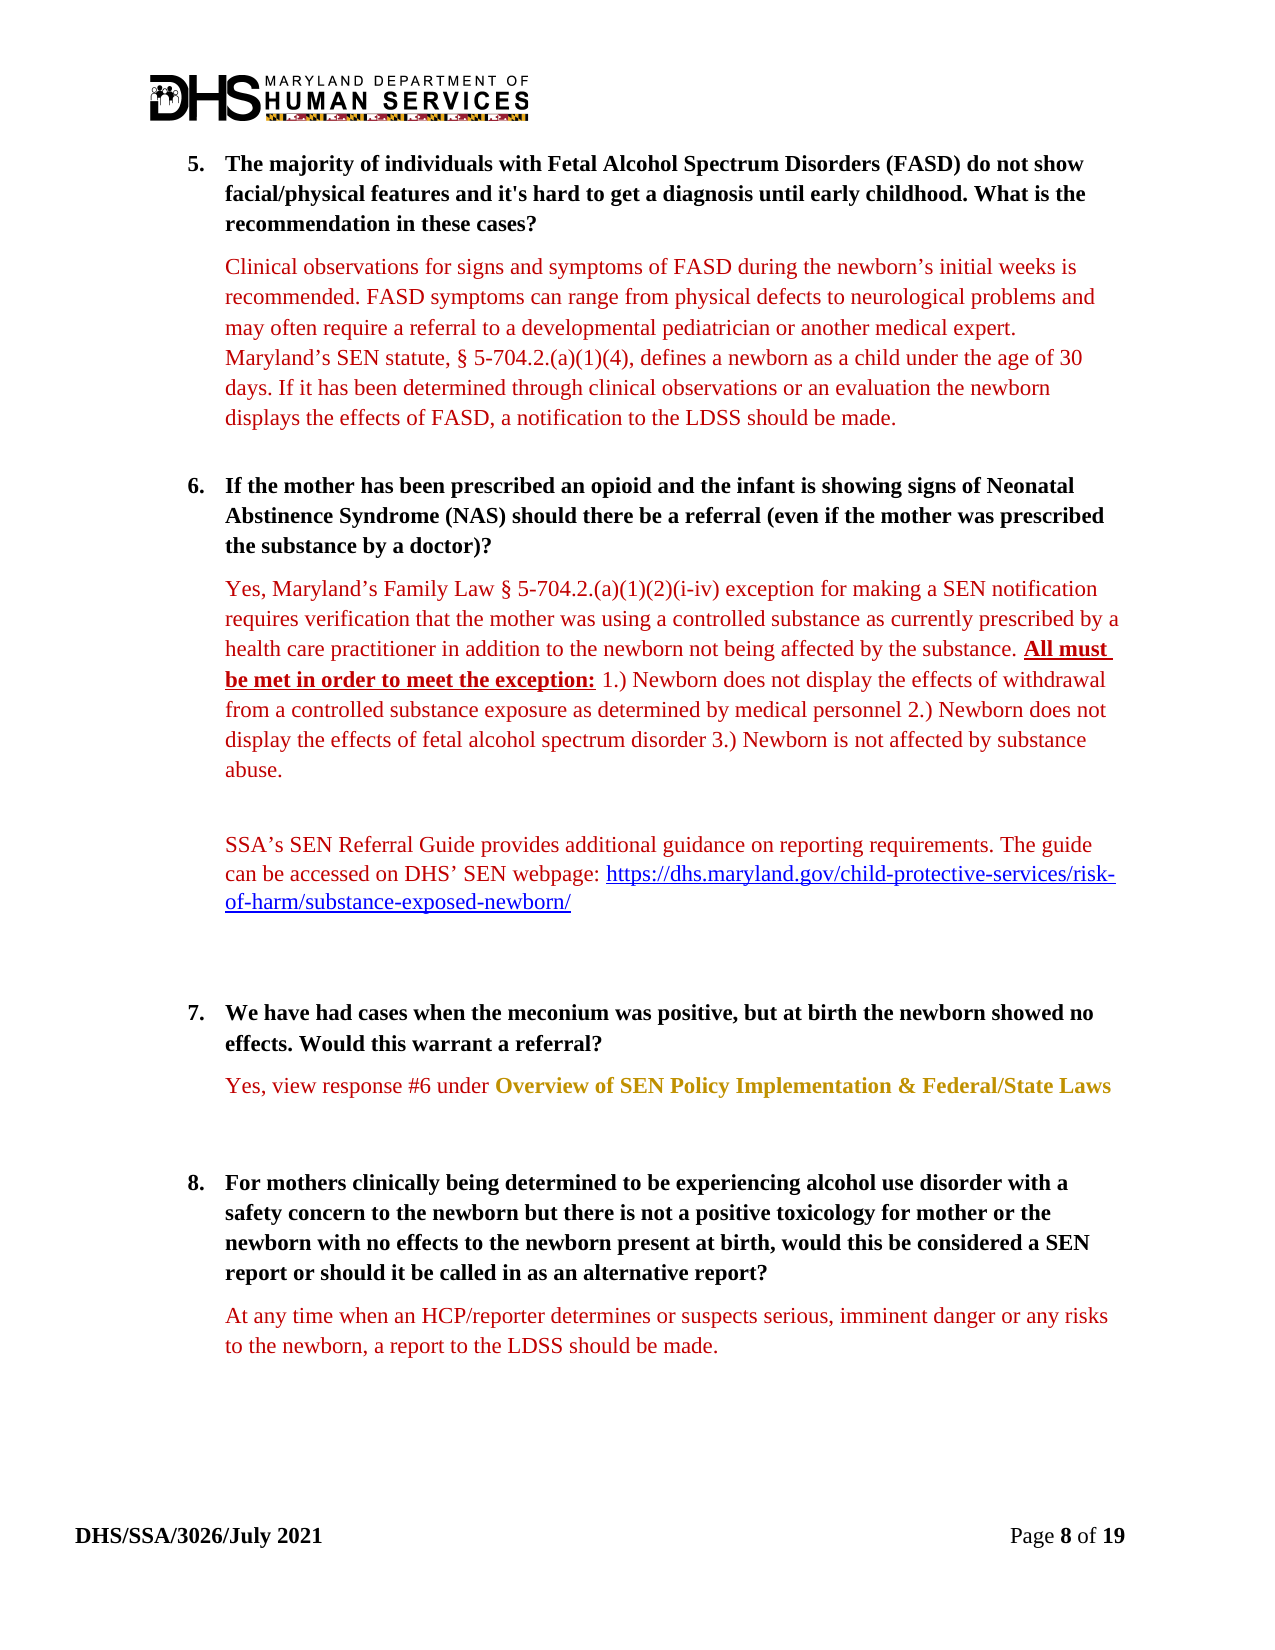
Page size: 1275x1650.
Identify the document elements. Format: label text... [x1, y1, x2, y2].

text SSA’s SEN Referral Guide provides additional guidance on reporting requirements. The guide can be accessed on DHS’ SEN webpage: https://dhs.maryland.gov/child-protective-services/risk-of-harm/substance-exposed-newborn/ [225, 832, 1125, 915]
text Yes, view response #6 under Overview of SEN Policy Implementation & Federal/State Laws [225, 1072, 1125, 1099]
subtitle We have had cases when the meconium was positive, but at birth the newborn showed no effects. Would this warrant a referral? [187, 999, 1125, 1056]
picture [150, 75, 529, 121]
text At any time when an HCP/reporter determines or suspects serious, imminent danger or any risks to the newborn, a report to the LDSS should be made. [225, 1302, 1125, 1358]
subtitle If the mother has been prescribed an opioid and the infant is showing signs of Neonatal Abstinence Syndrome (NAS) should there be a referral (even if the mother was prescribed the substance by a doctor)? [187, 472, 1125, 559]
subtitle For mothers clinically being determined to be experiencing alcohol use disorder with a safety concern to the newborn but there is not a positive toxicology for mother or the newborn with no effects to the newborn present at birth, would this be considered a SEN report or should it be called in as an alternative report? [187, 1168, 1125, 1286]
text Clinical observations for signs and symptoms of FASD during the newborn’s initial weeks is recommended. FASD symptoms can range from physical defects to neurological problems and may often require a referral to a developmental pediatrician or another medical expert. Maryland’s SEN statute, § 5-704.2.(a)(1)(4), defines a newborn as a child under the age of 30 days. If it has been determined through clinical observations or an evaluation the newborn displays the effects of FASD, a notification to the LDSS should be made. [225, 253, 1125, 431]
subtitle The majority of individuals with Fetal Alcohol Spectrum Disorders (FASD) do not show facial/physical features and it's hard to get a diagnosis until early childhood. What is the recommendation in these cases? [187, 150, 1125, 237]
text Yes, Maryland’s Family Law § 5-704.2.(a)(1)(2)(i-iv) exception for making a SEN notification requires verification that the mother was using a controlled substance as currently prescribed by a health care practitioner in addition to the newborn not being affected by the substance. All must be met in order to meet the exception: 1.) Newborn does not display the effects of withdrawal from a controlled substance exposure as determined by medical personnel 2.) Newborn does not display the effects of fetal alcohol spectrum disorder 3.) Newborn is not affected by substance abuse. [225, 575, 1125, 783]
